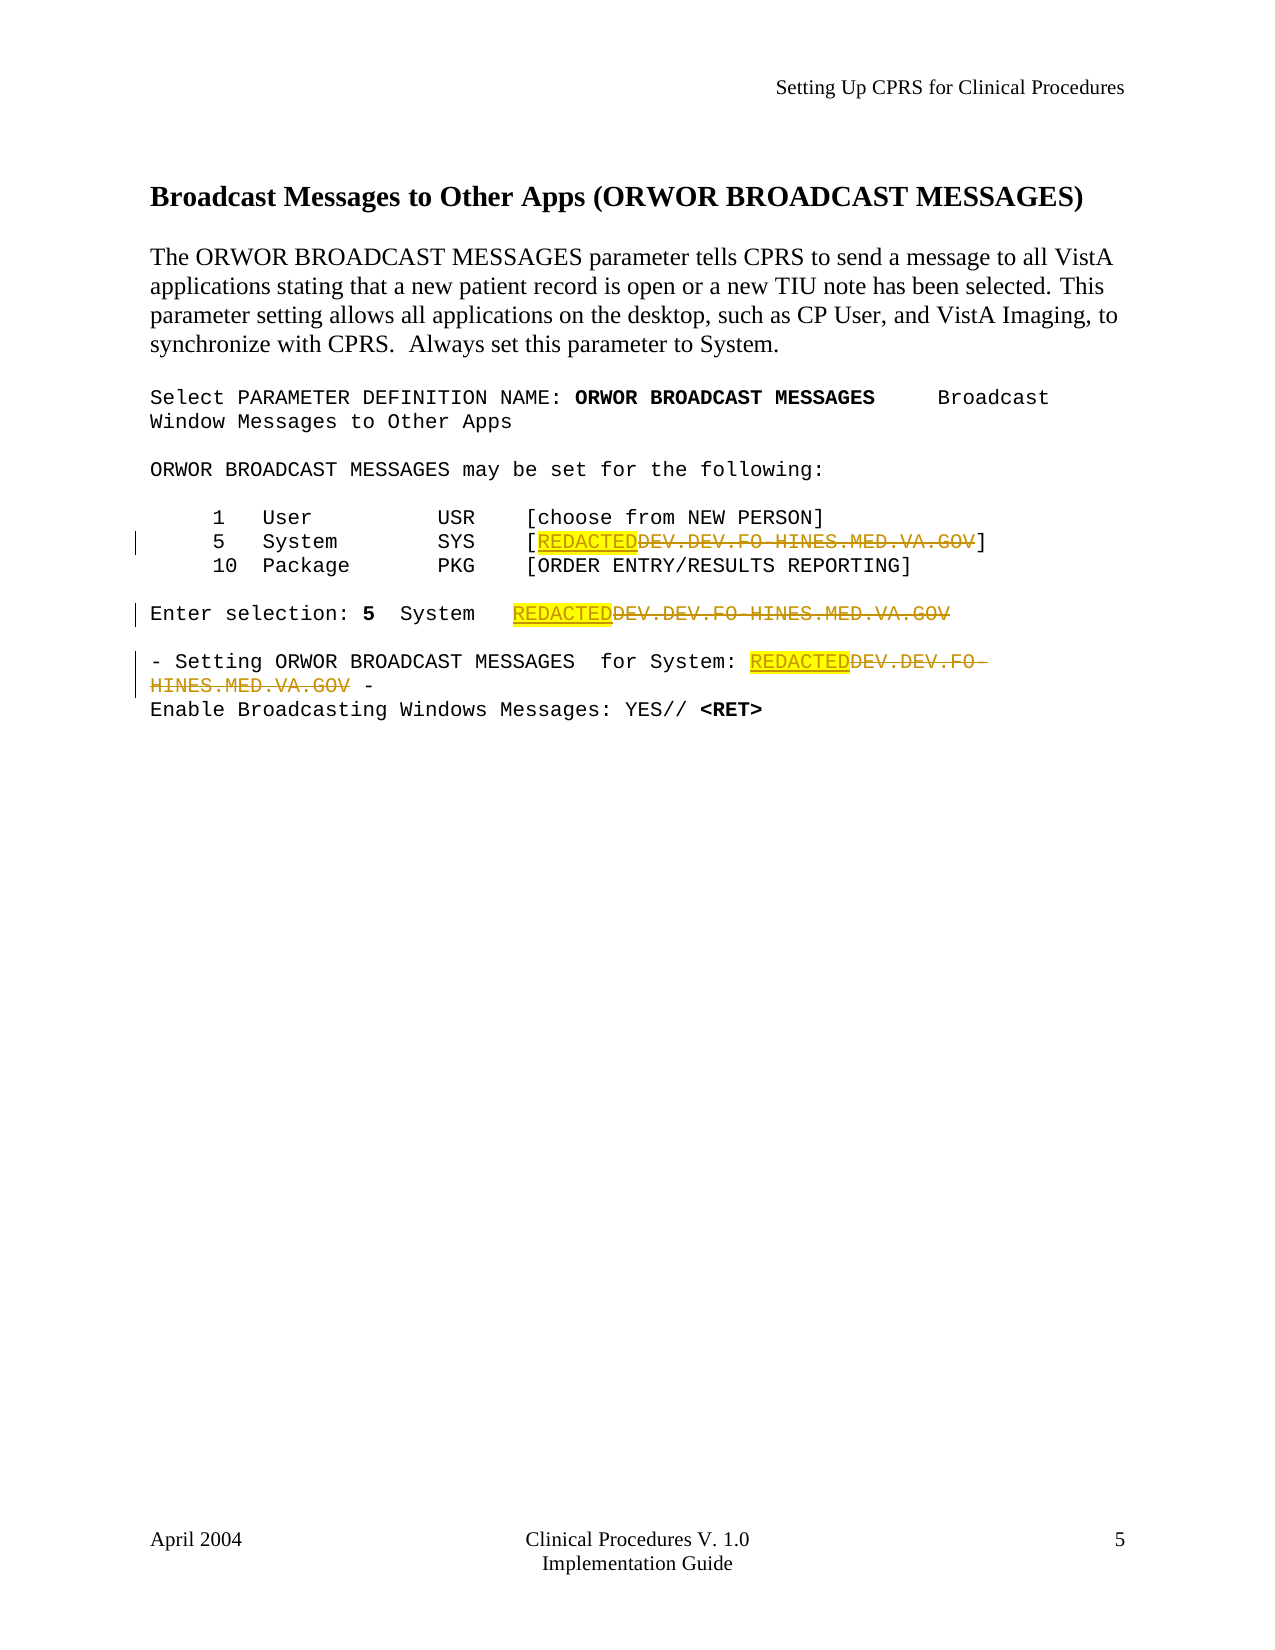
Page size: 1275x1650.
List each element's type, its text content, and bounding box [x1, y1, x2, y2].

text - Setting ORWOR BROADCAST MESSAGES for System: - [150, 651, 1125, 698]
text The ORWOR BROADCAST MESSAGES parameter tells CPRS to send a message to all applications stating that a new patient record is open or a new TIU note has been selected. This parameter setting allows all applications on the desktop, such as CP User, and VistA Imaging, to synchronize with CPRS. Always set this parameter to System. [150, 242, 1125, 358]
text 5 System SYS [] [637, 531, 1125, 555]
text 10 Package PKG [ORDER ENTRY/RESULTS REPORTING] [150, 555, 1125, 579]
text Enable Broadcasting Windows Messages: YES// <RET> [150, 698, 1125, 722]
subtitle Broadcast Messages to Other Apps (ORWOR BROADCAST MESSAGES) [150, 179, 1125, 213]
text 1 User USR [choose from NEW PERSON] [150, 507, 1125, 531]
text 5 System SYS [] [150, 531, 538, 555]
text Enter selection: 5 System [150, 603, 513, 627]
text Enter selection: 5 System [612, 603, 1125, 627]
text ORWOR BROADCAST MESSAGES may be set for the following: [150, 459, 1125, 483]
text Select PARAMETER DEFINITION NAME: ORWOR BROADCAST MESSAGES Broadcast Window Messages to Other Apps [150, 387, 1125, 435]
